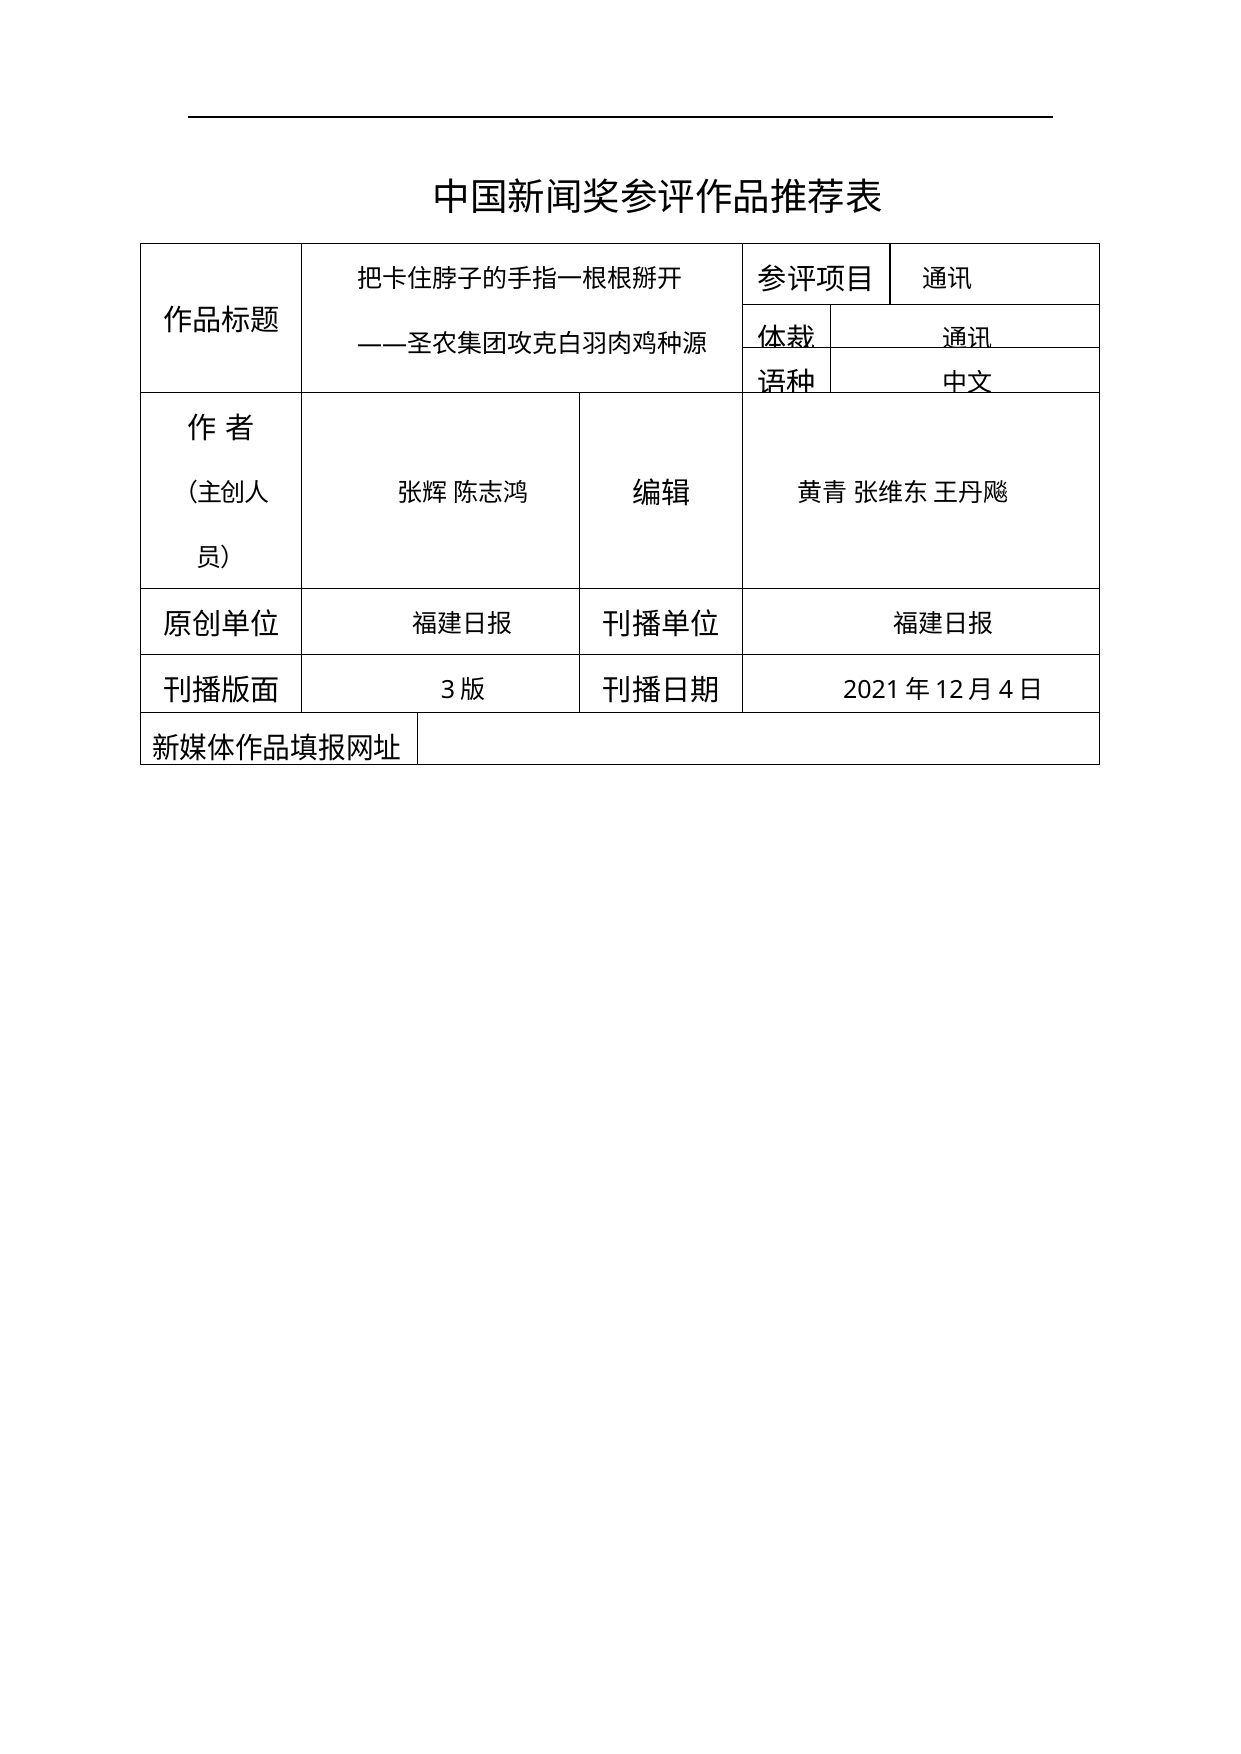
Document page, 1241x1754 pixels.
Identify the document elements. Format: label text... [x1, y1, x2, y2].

table_header 参评项目 [743, 244, 889, 303]
table_cell 语种 [743, 348, 830, 392]
table_cell 福建日报 [302, 589, 579, 654]
table_cell 编辑 [580, 393, 742, 588]
table_header 通讯 [891, 244, 1099, 303]
table_cell 刊播日期 [580, 655, 742, 712]
table_cell 刊播单位 [580, 589, 742, 654]
table_cell 2021年12月4日 [743, 655, 1099, 712]
table_cell 作 者 （主创人员） [141, 393, 301, 588]
table_cell 福建日报 [743, 589, 1099, 654]
table_cell 黄青 张维东 王丹飚 [743, 393, 1099, 588]
table_header 作品标题 [141, 244, 301, 392]
table_cell 原创单位 [141, 589, 301, 654]
table_cell 张辉 陈志鸿 [302, 393, 579, 588]
table_cell [418, 713, 1099, 764]
table_cell 中文 [831, 348, 1099, 392]
table_cell 新媒体作品填报网址 [141, 713, 417, 764]
table_cell 通讯 [831, 305, 1099, 347]
table_header 把卡住脖子的手指一根根掰开 ——圣农集团攻克白羽肉鸡种源核心技术的故事 [302, 244, 742, 392]
table_cell 3版 [302, 655, 579, 712]
table_cell 刊播版面(名称和版次) [141, 655, 301, 712]
table_cell 体裁 [743, 305, 830, 347]
text 中国新闻奖参评作品推荐表 [187, 162, 1053, 227]
